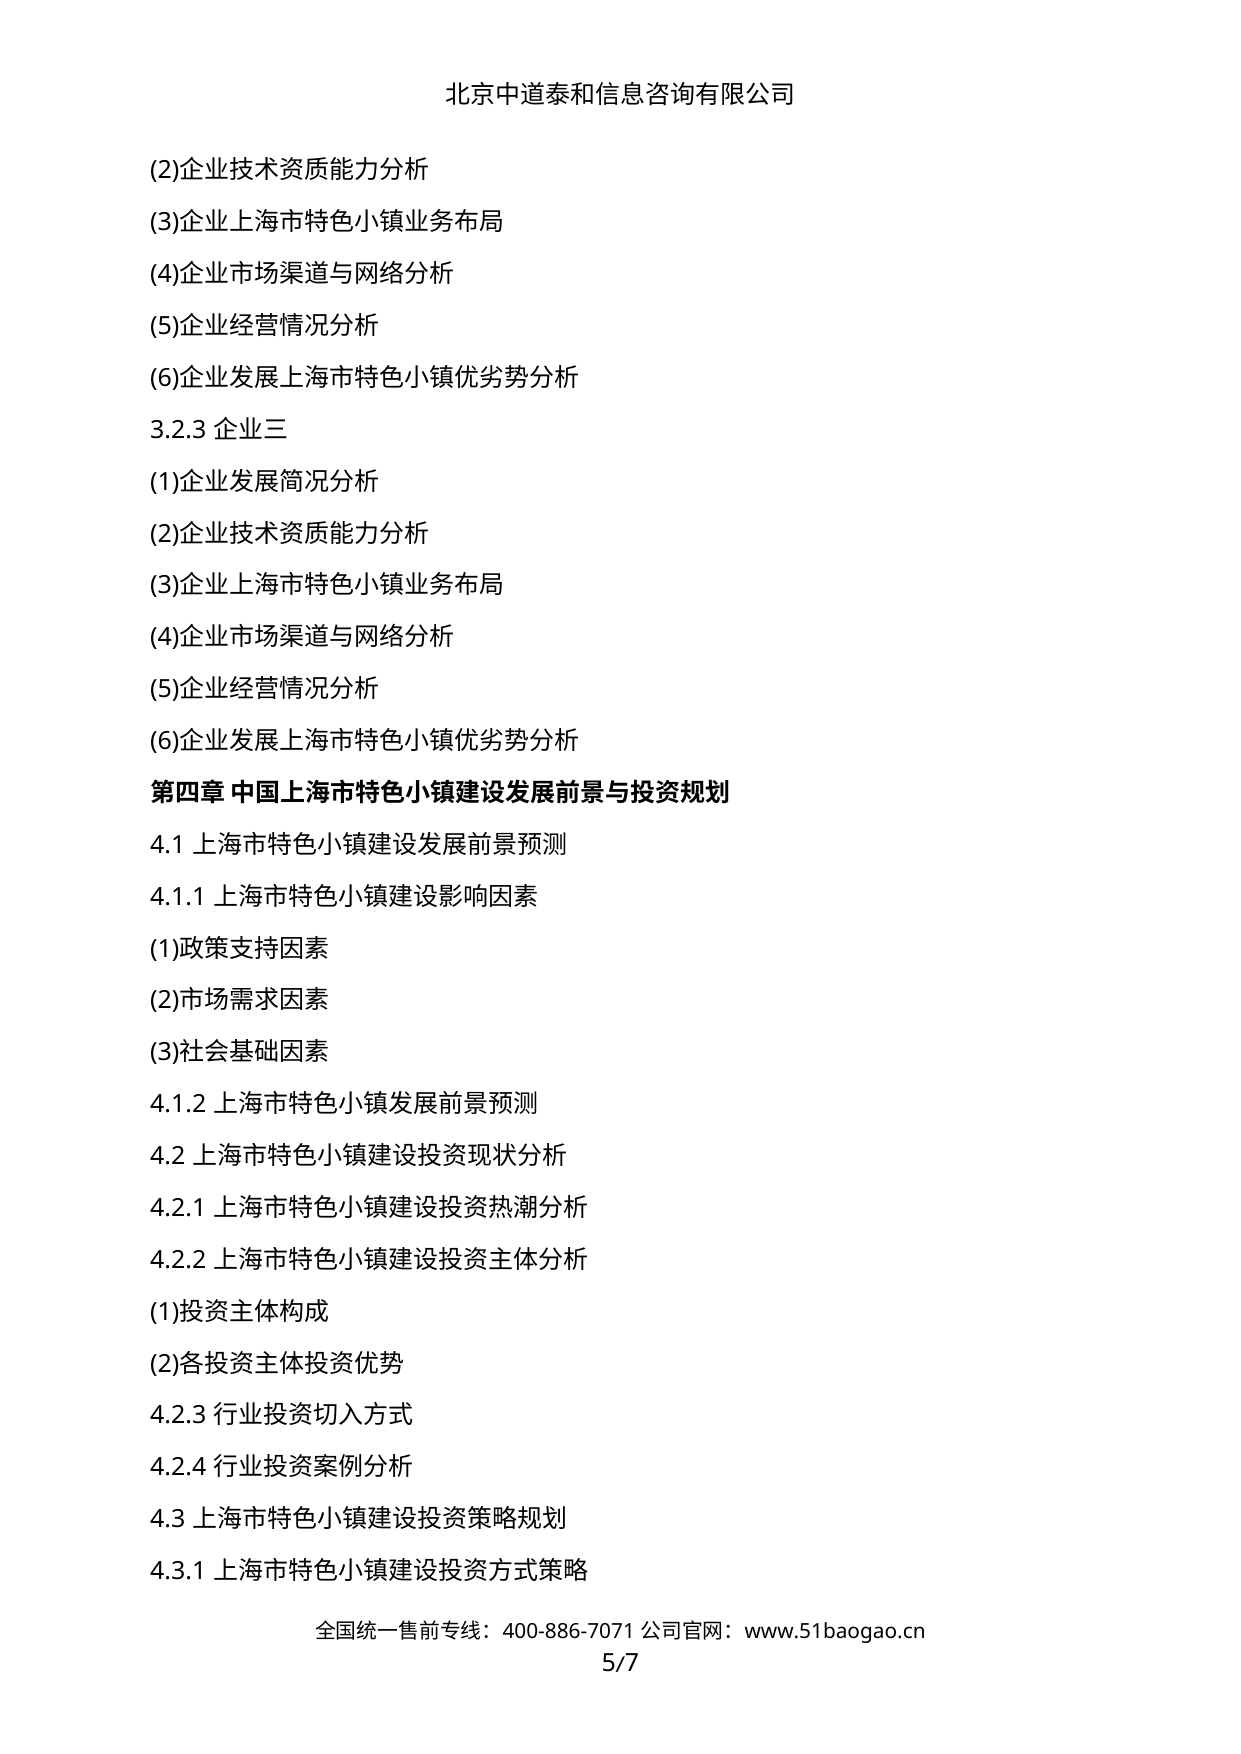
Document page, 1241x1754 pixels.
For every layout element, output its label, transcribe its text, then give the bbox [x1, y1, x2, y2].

text (5)企业经营情况分析 [150, 669, 1090, 705]
text 4.1.1 上海市特色小镇建设影响因素 [150, 876, 1090, 912]
text 4.1 上海市特色小镇建设发展前景预测 [150, 824, 1090, 861]
text 4.2.4 行业投资案例分析 [150, 1447, 1090, 1483]
text 4.1.2 上海市特色小镇发展前景预测 [150, 1084, 1090, 1120]
text (3)企业上海市特色小镇业务布局 [150, 202, 1090, 238]
text (3)企业上海市特色小镇业务布局 [150, 565, 1090, 601]
text 4.2.3 行业投资切入方式 [150, 1395, 1090, 1431]
text (2)企业技术资质能力分析 [150, 150, 1090, 186]
text (1)政策支持因素 [150, 928, 1090, 964]
text (4)企业市场渠道与网络分析 [150, 617, 1090, 653]
text 第四章 中国上海市特色小镇建设发展前景与投资规划 [150, 772, 1090, 809]
text (2)各投资主体投资优势 [150, 1343, 1090, 1379]
text (3)社会基础因素 [150, 1032, 1090, 1068]
text (2)企业技术资质能力分析 [150, 513, 1090, 549]
text 4.2 上海市特色小镇建设投资现状分析 [150, 1136, 1090, 1172]
text (1)投资主体构成 [150, 1291, 1090, 1327]
text (4)企业市场渠道与网络分析 [150, 254, 1090, 290]
text (5)企业经营情况分析 [150, 306, 1090, 342]
text (2)市场需求因素 [150, 980, 1090, 1016]
text (6)企业发展上海市特色小镇优劣势分析 [150, 721, 1090, 757]
text 4.3.1 上海市特色小镇建设投资方式策略 [150, 1551, 1090, 1587]
text 4.2.2 上海市特色小镇建设投资主体分析 [150, 1239, 1090, 1276]
text (1)企业发展简况分析 [150, 461, 1090, 497]
text 3.2.3 企业三 [150, 409, 1090, 446]
text 4.3 上海市特色小镇建设投资策略规划 [150, 1499, 1090, 1535]
text (6)企业发展上海市特色小镇优劣势分析 [150, 357, 1090, 394]
text 4.2.1 上海市特色小镇建设投资热潮分析 [150, 1187, 1090, 1224]
